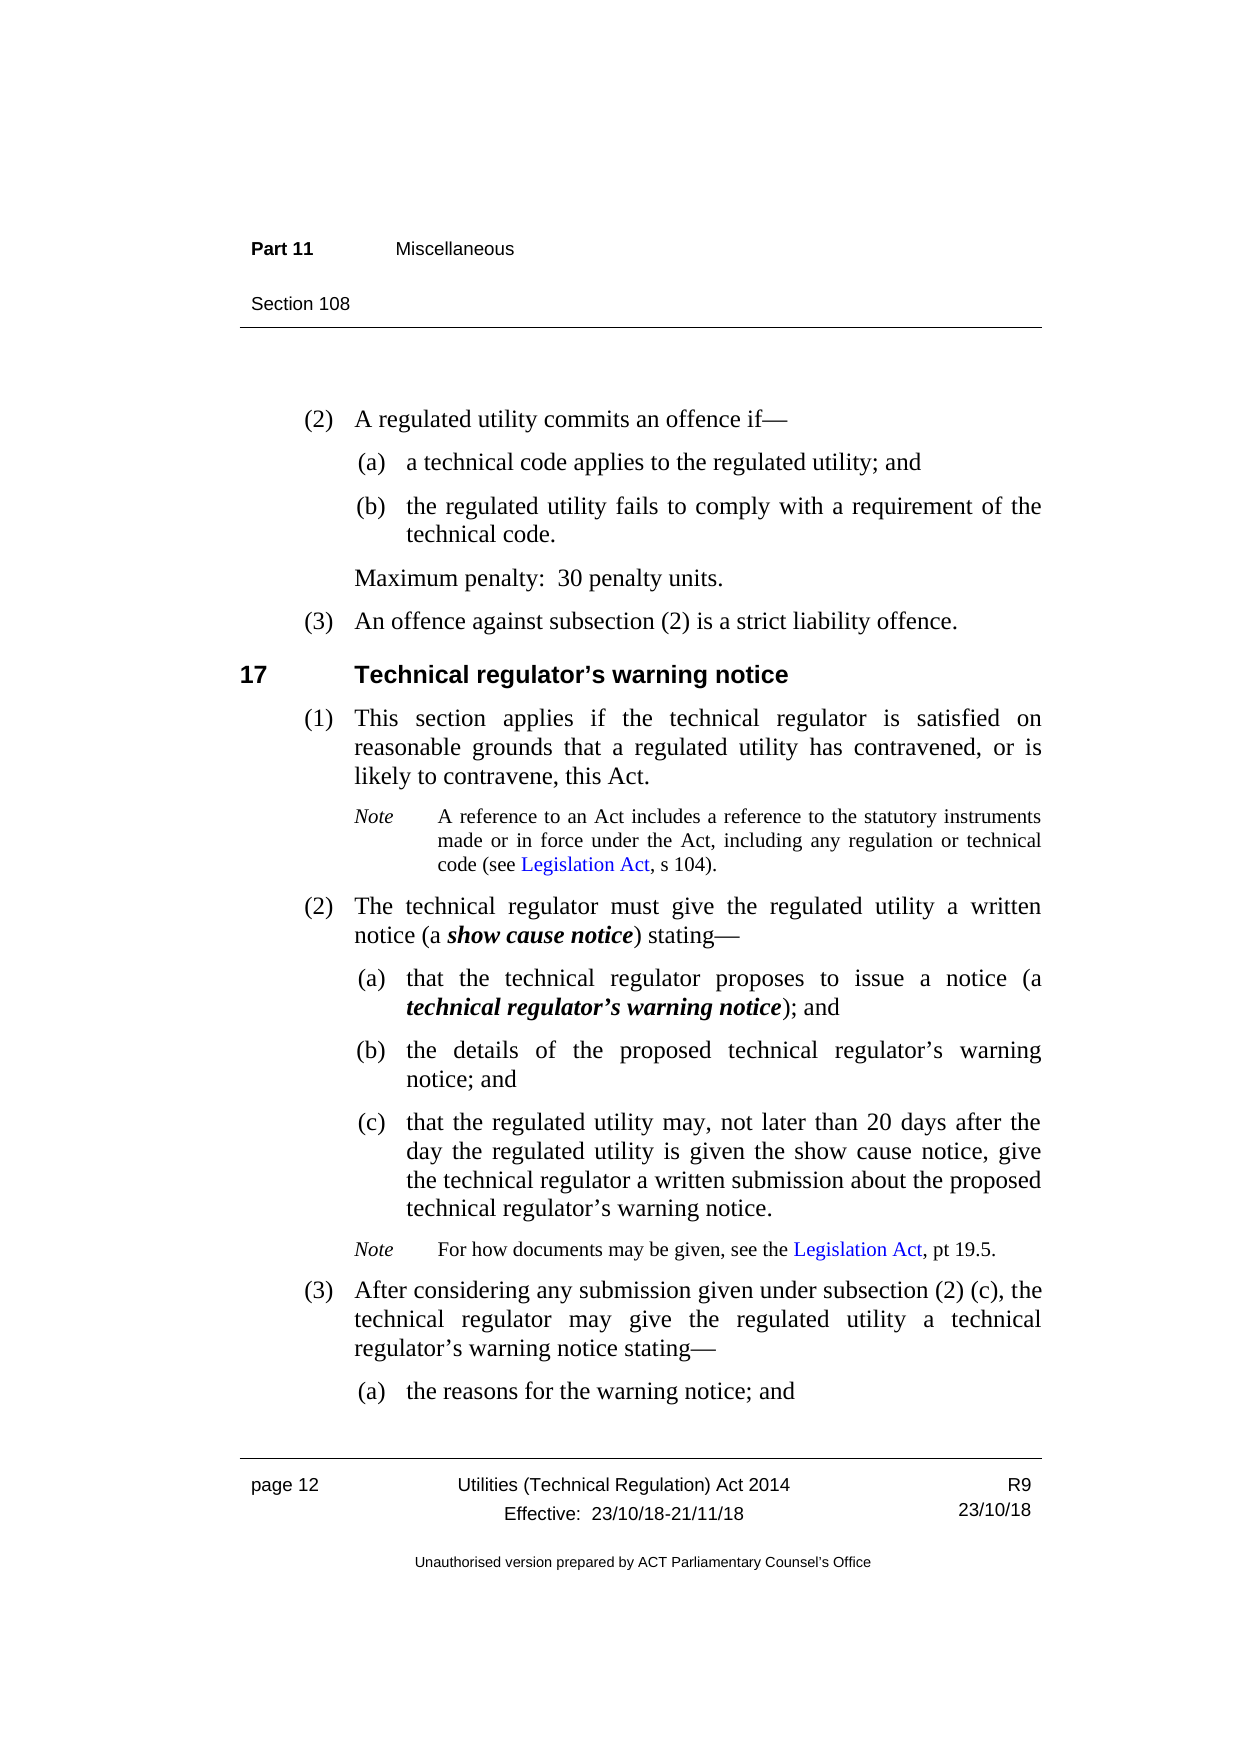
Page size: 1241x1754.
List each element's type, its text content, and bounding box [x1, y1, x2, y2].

text Note For how documents may be given, see the Legislation Act, pt 19.5. [354, 1237, 1042, 1261]
text Note A reference to an Act includes a reference to the statutory instruments made or in force under the Act, including any regulation or technical code (see Legislation Act, s 104). [354, 804, 1042, 876]
text (c) that the regulated utility may, not later than 20 days after the day the regulated utility is given the show cause notice, give the technical regulator a written submission about the proposed technical regulator’s warning notice. [239, 1107, 1042, 1222]
text (b) the regulated utility fails to comply with a requirement of the technical code. [239, 491, 1042, 548]
text (a) that the technical regulator proposes to issue a notice (a technical regulator’s warning notice); and [239, 963, 1042, 1021]
text 17 Technical regulator’s warning notice [239, 660, 1042, 689]
text (2) The technical regulator must give the regulated utility a written notice (a show cause notice) stating— [239, 891, 1042, 948]
text (3) After considering any submission given under subsection (2) (c), the technical regulator may give the regulated utility a technical regulator’s warning notice stating— [239, 1275, 1042, 1362]
text (1) This section applies if the technical regulator is satisfied on reasonable grounds that a regulated utility has contravened, or is likely to contravene, this Act. [239, 703, 1042, 789]
text (a) a technical code applies to the regulated utility; and [239, 447, 1042, 476]
text Maximum penalty: 30 penalty units. [354, 563, 1042, 592]
text (3) An offence against subsection (2) is a strict liability offence. [239, 606, 1042, 635]
text (2) A regulated utility commits an offence if— [239, 404, 1042, 433]
text (b) the details of the proposed technical regulator’s warning notice; and [239, 1035, 1042, 1093]
text (a) the reasons for the warning notice; and [239, 1376, 1042, 1405]
